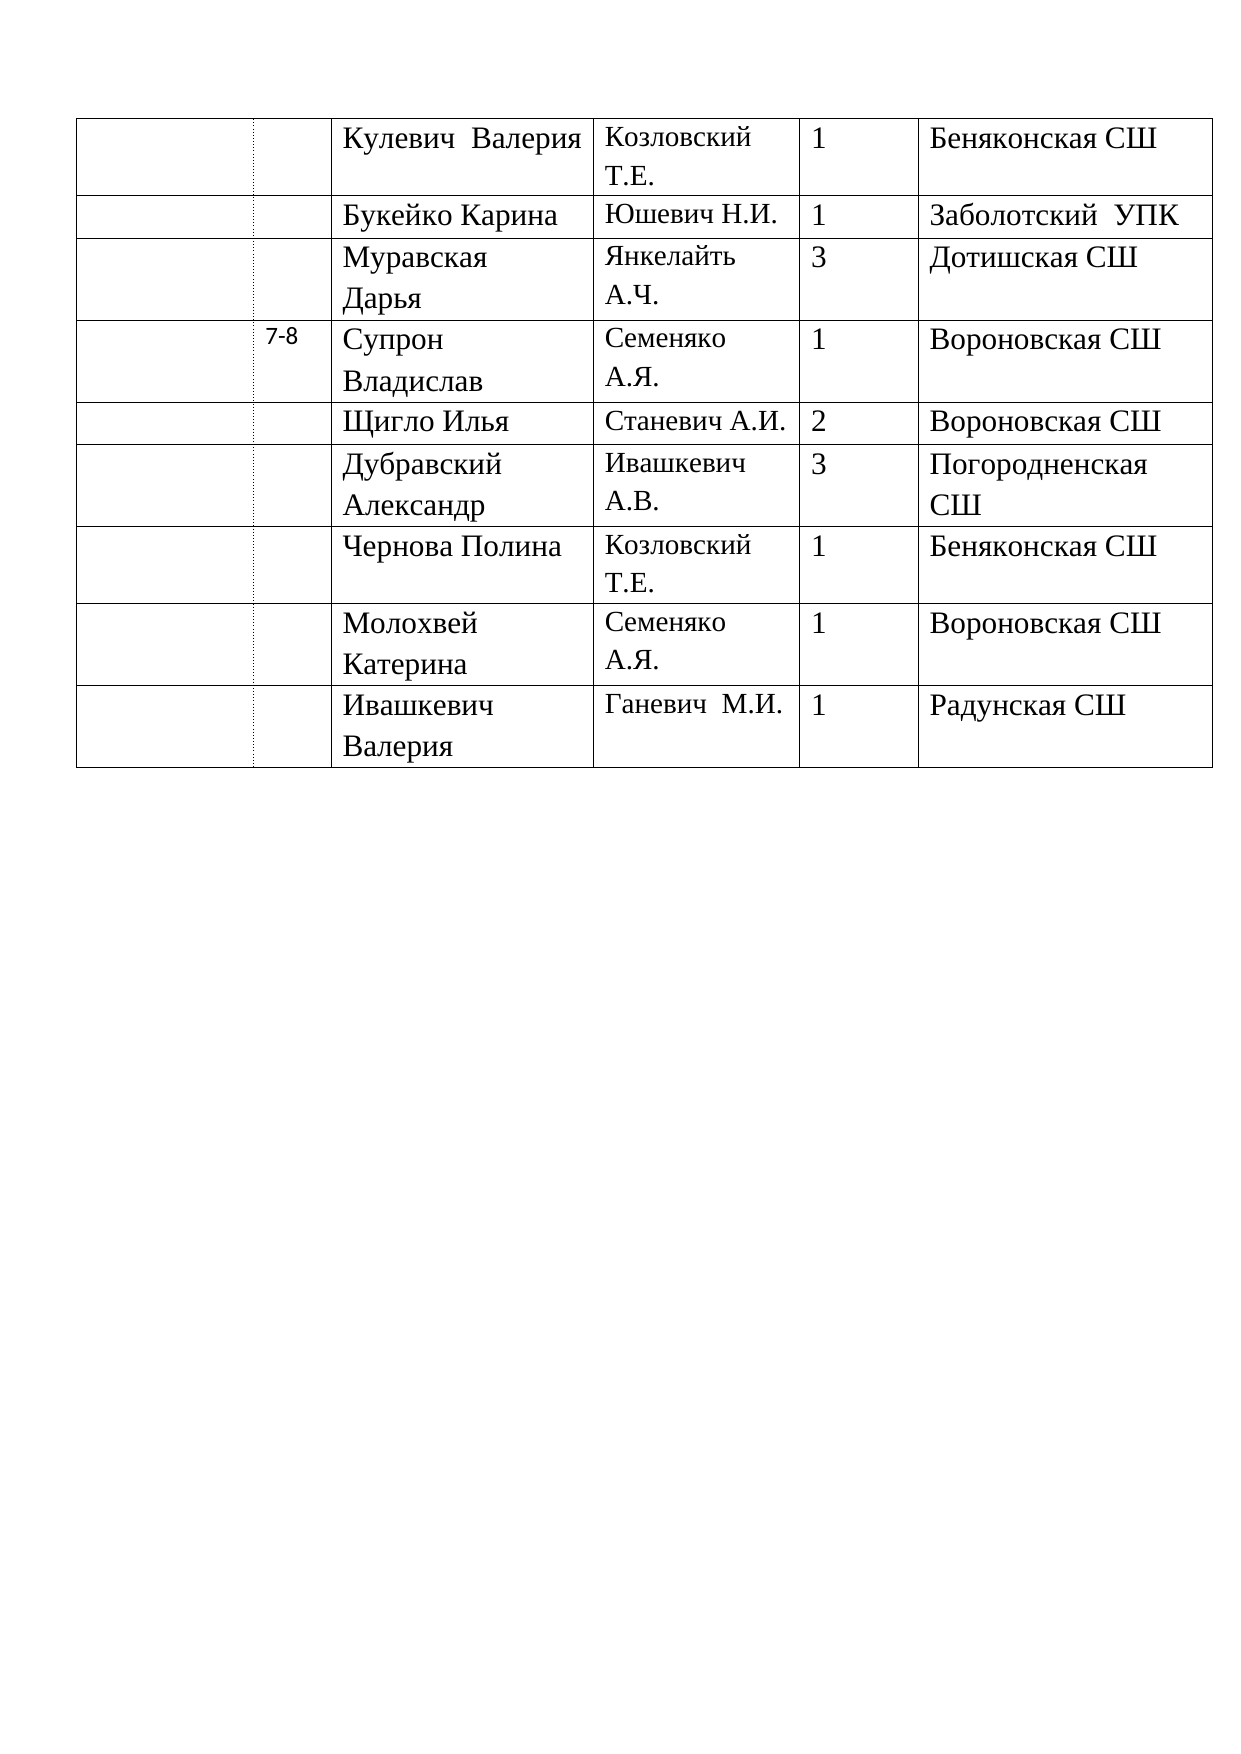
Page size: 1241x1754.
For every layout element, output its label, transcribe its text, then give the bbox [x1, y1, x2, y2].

table_cell 1 [800, 686, 918, 767]
table_cell 2 [800, 403, 918, 444]
table_cell [77, 239, 254, 319]
table_cell Ивашкевич А.В. [594, 445, 799, 526]
table_cell 1 [800, 527, 918, 603]
table_cell 3 [800, 239, 918, 319]
table_cell Щигло Илья [332, 403, 593, 444]
table_cell Радунская СШ [919, 686, 1212, 767]
table_cell 1 [800, 119, 918, 195]
table_cell Дубравский Александр [332, 445, 593, 526]
table_cell [254, 239, 331, 319]
table_cell [77, 527, 254, 603]
table_cell 1 [800, 196, 918, 237]
table_cell Станевич А.И. [594, 403, 799, 444]
table_cell Ивашкевич Валерия [332, 686, 593, 767]
table_cell Заболотский УПК [919, 196, 1212, 237]
table_cell Вороновская СШ [919, 403, 1212, 444]
table_cell [254, 445, 331, 526]
table_cell Кулевич Валерия [332, 119, 593, 195]
table_cell Семеняко А.Я. [594, 604, 799, 685]
table_cell Янкелайть А.Ч. [594, 239, 799, 319]
table_cell [77, 686, 254, 767]
table_cell Вороновская СШ [919, 321, 1212, 402]
table_cell [77, 119, 254, 195]
table_cell Козловский Т.Е. [594, 119, 799, 195]
table_cell 1 [800, 321, 918, 402]
table_cell 7-8 [254, 321, 331, 402]
table_cell Молохвей Катерина [332, 604, 593, 685]
table_cell Супрон Владислав [332, 321, 593, 402]
table_cell [77, 445, 254, 526]
table_cell [77, 604, 254, 685]
table_cell Погородненская СШ [919, 445, 1212, 526]
table_cell [254, 403, 331, 444]
table_cell [254, 604, 331, 685]
table_cell Дотишская СШ [919, 239, 1212, 319]
table_cell 1 [800, 604, 918, 685]
table_cell 3 [800, 445, 918, 526]
table_cell [254, 527, 331, 603]
table_cell [254, 196, 331, 237]
table_cell [77, 196, 254, 237]
table_cell [77, 403, 254, 444]
table_cell Беняконская СШ [919, 119, 1212, 195]
table_cell Букейко Карина [332, 196, 593, 237]
table_cell Муравская Дарья [332, 239, 593, 319]
table_cell Беняконская СШ [919, 527, 1212, 603]
table_cell [254, 119, 331, 195]
table_cell Вороновская СШ [919, 604, 1212, 685]
table_cell [254, 686, 331, 767]
table_cell Семеняко А.Я. [594, 321, 799, 402]
table_cell [77, 321, 254, 402]
table_cell Козловский Т.Е. [594, 527, 799, 603]
table_cell Ганевич М.И. [594, 686, 799, 767]
table_cell Чернова Полина [332, 527, 593, 603]
table_cell Юшевич Н.И. [594, 196, 799, 237]
